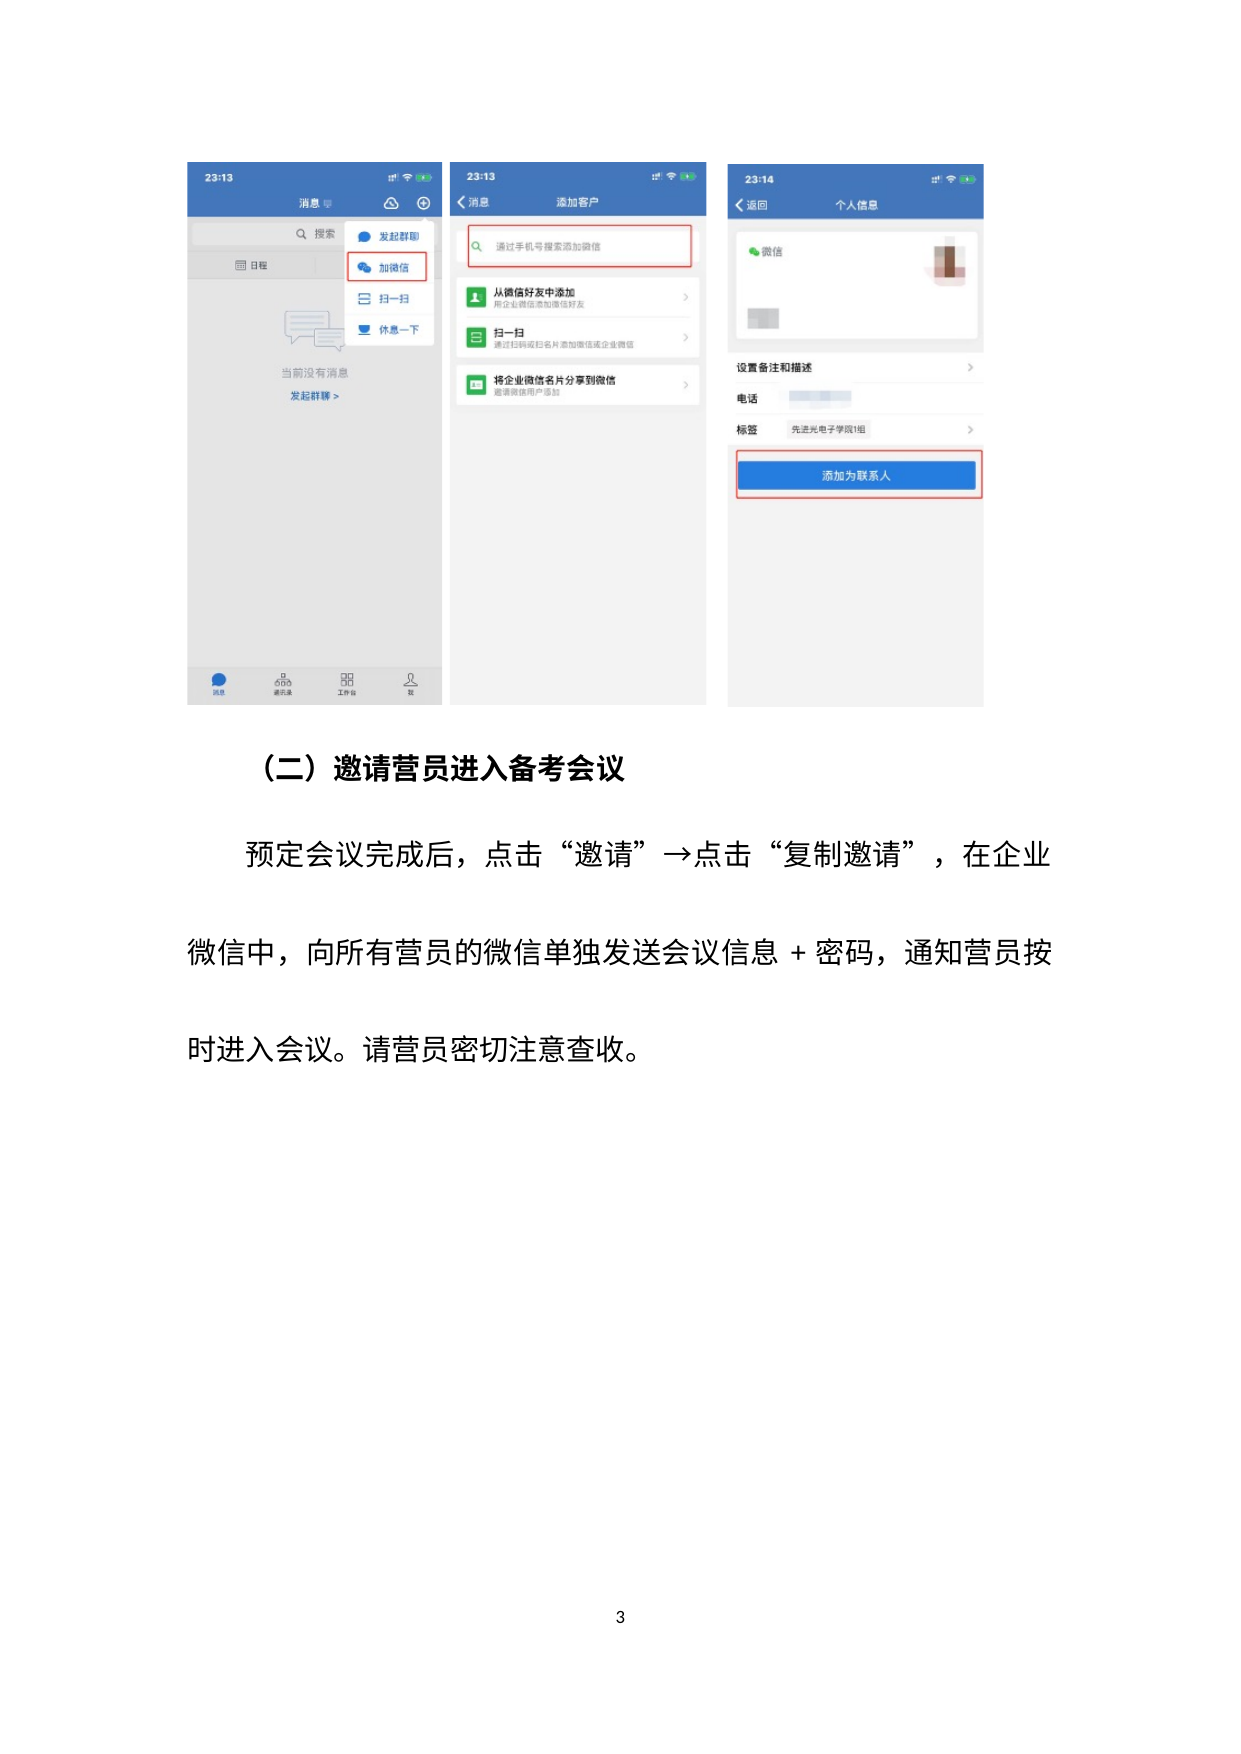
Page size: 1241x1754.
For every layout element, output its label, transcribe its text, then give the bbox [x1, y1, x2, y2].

text 预定会议完成后，点击“邀请”→点击“复制邀请”，在企业微信中，向所有营员的微信单独发送会议信息 + 密码，通知营员按时进入会议。请营员密切注意查收。 [187, 820, 1053, 1080]
picture [187, 162, 443, 705]
picture [449, 162, 707, 705]
picture [727, 164, 984, 707]
text （二）邀请营员进入备考会议 [187, 734, 1053, 799]
